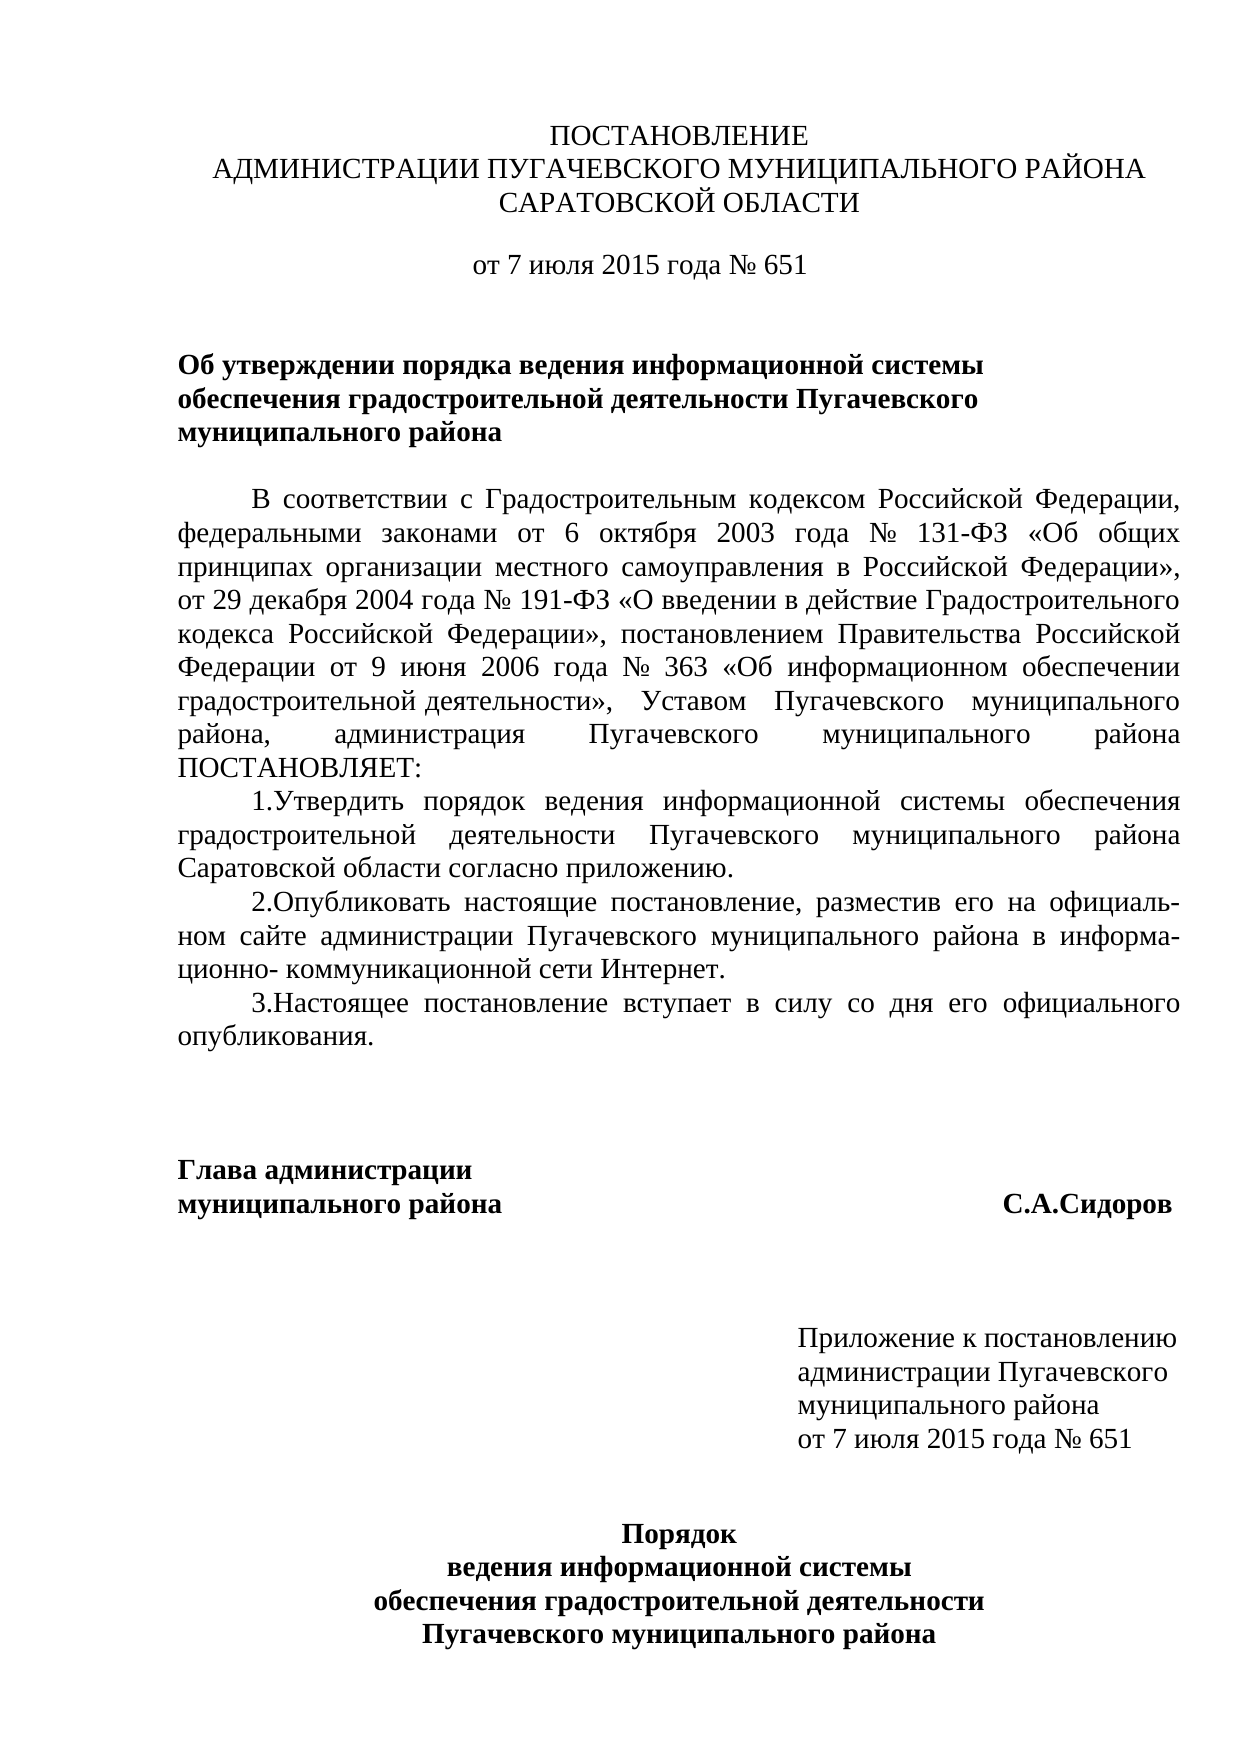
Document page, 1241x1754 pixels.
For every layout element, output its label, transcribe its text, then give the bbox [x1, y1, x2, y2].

text ведения информационной системы [177, 1549, 1181, 1583]
text муниципального района [797, 1387, 1181, 1421]
text Порядок [177, 1516, 1181, 1549]
text Пугачевского муниципального района [177, 1616, 1181, 1650]
text 3.Настоящее постановление вступает в силу со дня его официального опубликования. [177, 985, 1181, 1052]
text муниципального района [177, 414, 1181, 448]
text ПОСТАНОВЛЕНИЕ [177, 118, 1181, 152]
text Глава администрации [177, 1152, 1181, 1186]
text муниципального района С.А.Сидоров [177, 1186, 1181, 1219]
text от 7 июля 2015 года № 651 [398, 247, 1181, 280]
text АДМИНИСТРАЦИИ ПУГАЧЕВСКОГО МУНИЦИПАЛЬНОГО РАЙОНА САРАТОВСКОЙ ОБЛАСТИ [177, 152, 1181, 219]
text обеспечения градостроительной деятельности Пугачевского [177, 381, 1181, 414]
text обеспечения градостроительной деятельности [177, 1583, 1181, 1616]
text от 7 июля 2015 года № 651 [797, 1421, 1181, 1454]
text Приложение к постановлению [797, 1320, 1181, 1354]
text 1.Утвердить порядок ведения информационной системы обеспечения градостроительной деятельности Пугачевского муниципального района Саратовской области согласно приложению. [177, 783, 1181, 884]
text Об утверждении порядка ведения информационной системы [177, 347, 1181, 381]
text В соответствии с Градостроительным кодексом Российской Федерации, федеральными законами от 6 октября 2003 года № 131-ФЗ «Об общих принципах организации местного самоуправления в Российской Федерации», от 29 декабря 2004 года № 191-ФЗ «О введении в действие Градостроительного кодекса Российской Федерации», постановлением Правительства Российской Федерации от 9 июня 2006 года № 363 «Об информационном обеспечении градостроительной деятельности», Уставом Пугачевского муниципального района, администрация Пугачевского муниципального района ПОСТАНОВЛЯЕТ: [177, 482, 1181, 783]
text 2.Опубликовать настоящие постановление, разместив его на официаль-ном сайте администрации Пугачевского муниципального района в информа-ционно- коммуникационной сети Интернет. [177, 884, 1181, 985]
text администрации Пугачевского [797, 1354, 1181, 1387]
